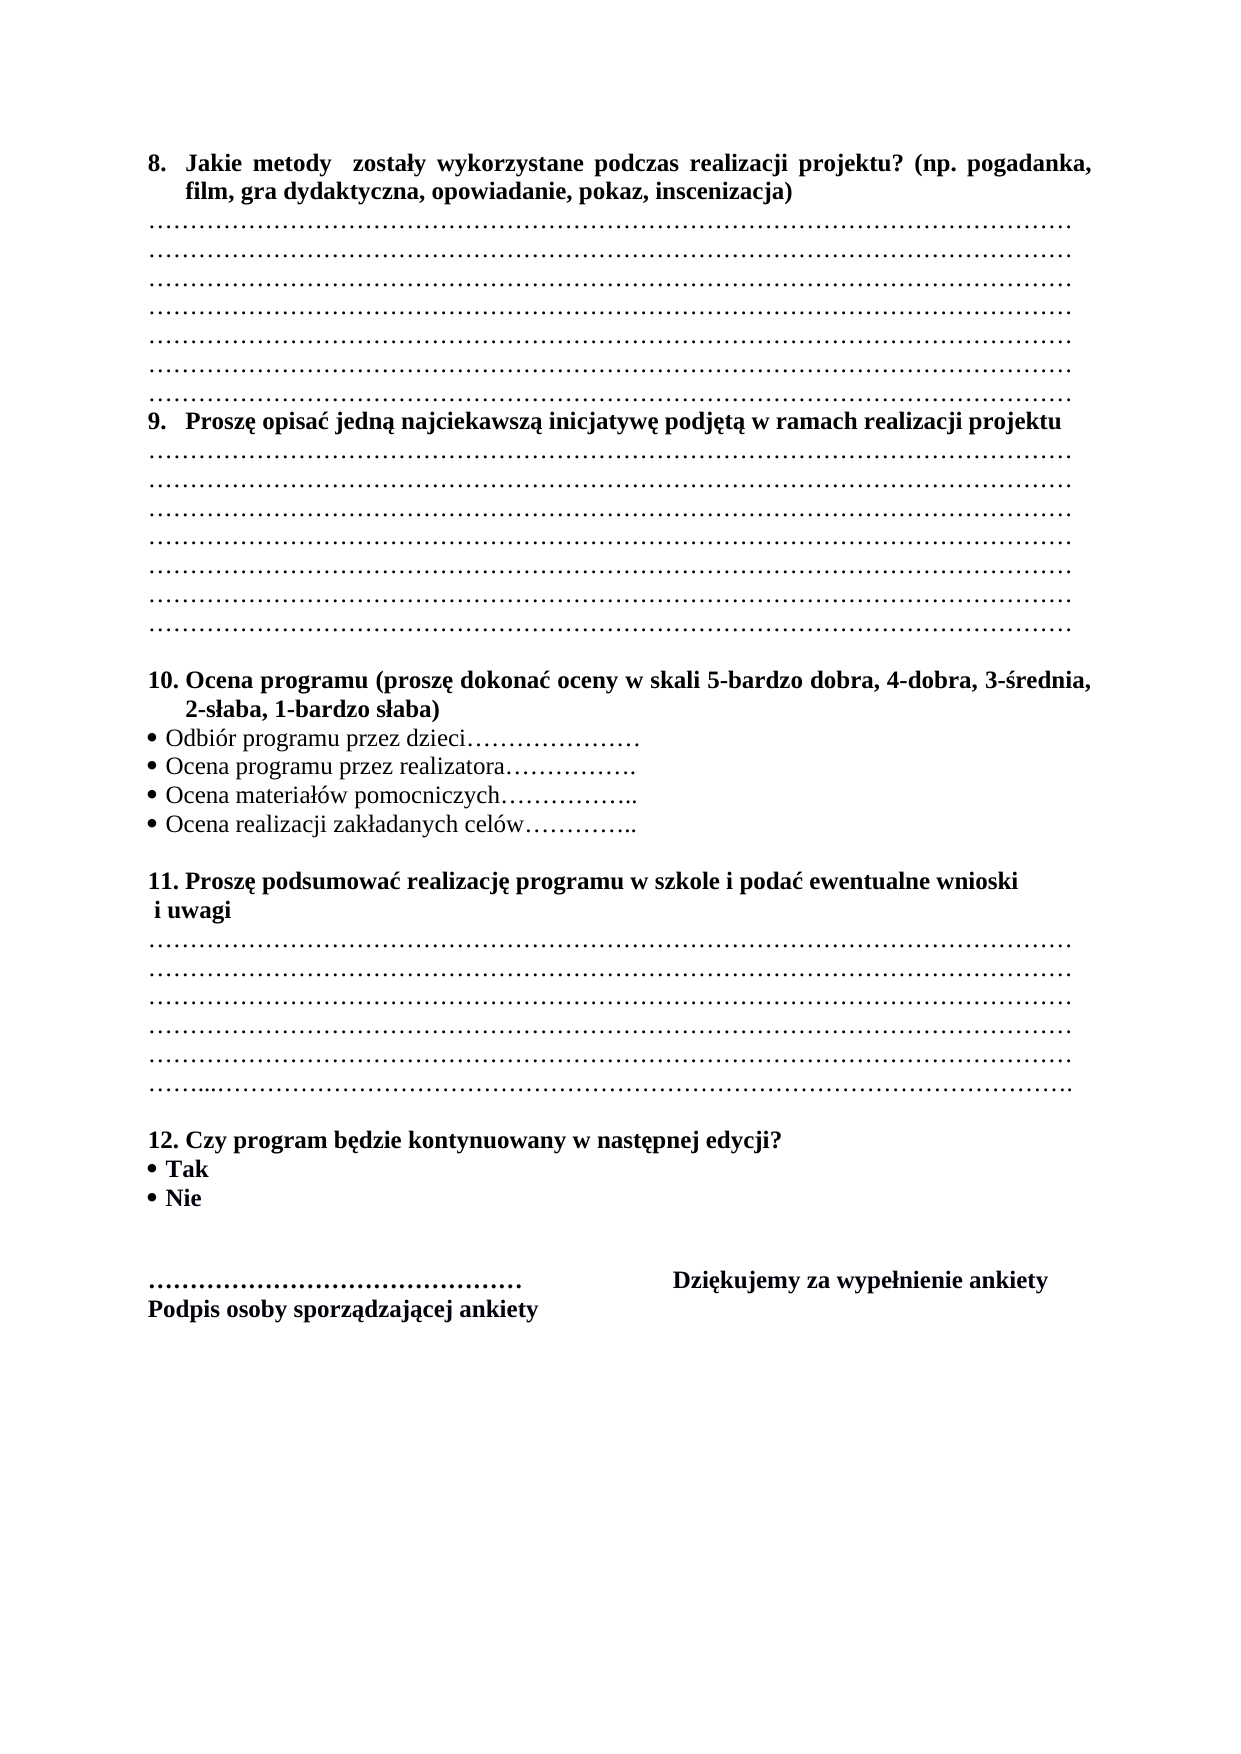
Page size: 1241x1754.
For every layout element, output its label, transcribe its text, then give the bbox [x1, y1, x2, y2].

list Proszę podsumować realizację programu w szkole i podać ewentualne wnioski [148, 866, 1093, 895]
list Ocena materiałów pomocniczych…………….. [148, 780, 1093, 809]
list Tak [148, 1154, 1093, 1183]
list Jakie metody zostały wykorzystane podczas realizacji projektu? (np. pogadanka, film, gra dydaktyczna, opowiadanie, pokaz, inscenizacja) [148, 148, 1093, 205]
list Czy program będzie kontynuowany w następnej edycji? [148, 1125, 1093, 1154]
text ………………………………………………………………………………………………………………………………………………………………………………………………………………………………………………………………………………………………………………………………………………………………………………………………………………………………………………………………………………………………………………………………………………………………………………………………………………………………………………………………………………………………………………… [148, 435, 1093, 636]
list Ocena programu (proszę dokonać oceny w skali 5-bardzo dobra, 4-dobra, 3-średnia, 2-słaba, 1-bardzo słaba) [148, 665, 1093, 723]
text ……………………………………… Dziękujemy za wypełnienie ankiety [148, 1265, 1093, 1294]
text i uwagi [148, 895, 1093, 924]
list Odbiór programu przez dzieci………………… [148, 723, 1093, 751]
list Ocena realizacji zakładanych celów………….. [148, 809, 1093, 838]
text …………………………………………………………………………………………………………………………………………………………………………………………………………………………………………………………………………………………………………………………………………………………………………………………………………………………………………………………………………………………………………… [148, 205, 1093, 349]
list Proszę opisać jedną najciekawszą inicjatywę podjętą w ramach realizacji projektu [148, 406, 1093, 435]
text Podpis osoby sporządzającej ankiety [148, 1294, 1093, 1323]
list Nie [148, 1183, 1093, 1211]
list Ocena programu przez realizatora……………. [148, 751, 1093, 780]
text …………………………………………………………………………………………………………………………………………………………………………………………………………………………………………………………………………………………………………………………………………………………………………………………………………………………………………………………………………………………………………………...…………………………………………………………………………………………. [148, 924, 1093, 1096]
text …………………………………………………………………………………………………………………………………………………………………………………………………… [148, 349, 1093, 406]
